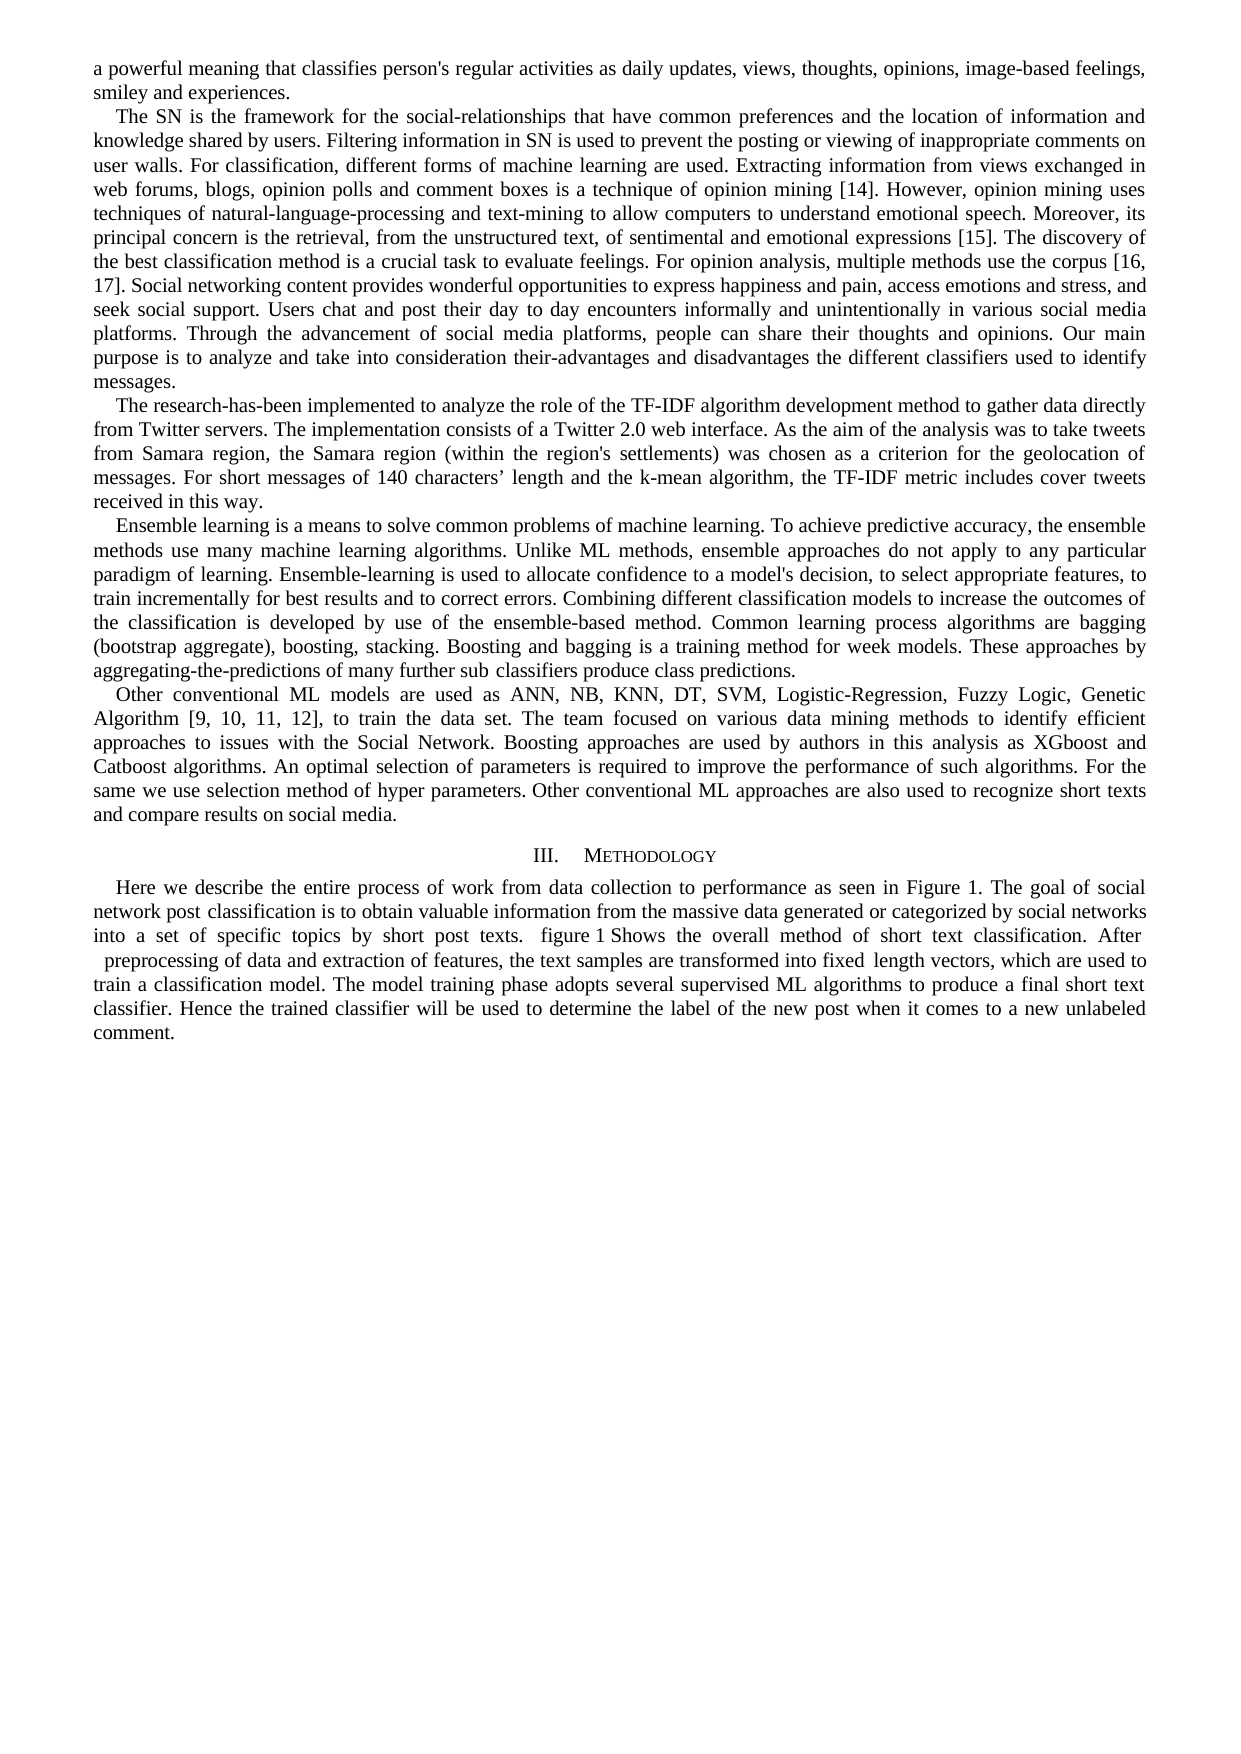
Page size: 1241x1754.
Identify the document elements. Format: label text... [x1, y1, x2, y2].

text Here we describe the entire process of work from data collection to performance as seen in Figure 1. The goal of social network post-classification is to obtain valuable information from the massive data generated or categorized by social networks into a set of specific topics by short post texts. figure 1 Shows the overall method of short text classification. After preprocessing of data and extraction of features, the text samples are transformed into fixed-length vectors, which are used to train a classification model. The model training phase adopts several supervised ML algorithms to produce a final short text classifier. Hence the trained classifier will be used to determine the label of the new post when it comes to a new unlabeled comment. [93, 875, 1147, 1044]
subtitle Methodology [93, 843, 1147, 867]
text Ensemble learning is a means to solve common problems of machine learning. To achieve predictive accuracy, the ensemble methods use many machine learning algorithms. Unlike ML methods, ensemble approaches do not apply to any particular paradigm of learning. Ensemble-learning is used to allocate confidence to a model's decision, to select appropriate features, to train incrementally for best results and to correct errors. Combining different classification models to increase the outcomes of the classification is developed by use of the ensemble-based method. Common learning process algorithms are bagging (bootstrap-aggregate), boosting, stacking. Boosting and bagging is a training method for week models. These approaches by aggregating-the-predictions of many further sub-classifiers produce class predictions. [93, 513, 1147, 682]
text The SN is the framework for the social-relationships that have common preferences and the location of information and knowledge shared by users. Filtering information in SN is used to prevent the posting or viewing of inappropriate comments on user walls. For classification, different forms of machine learning are used. Extracting information from views exchanged in web forums, blogs, opinion polls and comment boxes is a technique of opinion mining [14]. However, opinion mining uses techniques of natural-language-processing and text-mining to allow computers to understand emotional speech. Moreover, its principal concern is the retrieval, from the unstructured text, of sentimental and emotional expressions [15]. The discovery of the best classification method is a crucial task to evaluate feelings. For opinion analysis, multiple methods use the corpus [16, 17]. Social networking content provides wonderful opportunities to express happiness and pain, access emotions and stress, and seek social support. Users chat and post their day-to-day encounters informally and unintentionally in various social media platforms. Through the advancement of social media platforms, people can share their thoughts and opinions. Our main purpose is to analyze and take into consideration their-advantages-and-disadvantages the different classifiers used to identify messages. [93, 104, 1147, 393]
text Other conventional ML models are used as ANN, NB, KNN, DT, SVM, Logistic-Regression, Fuzzy Logic, Genetic Algorithm [9, 10, 11, 12], to train the data set. The team focused on various data mining methods to identify efficient approaches to issues with the Social Network. Boosting approaches are used by authors in this analysis as XGboost and Catboost algorithms. An optimal selection of parameters is required to improve the performance of such algorithms. For the same we use selection method of hyper parameters. Other conventional ML approaches are also used to recognize short texts and compare results on social media. [93, 682, 1147, 826]
text The research-has-been implemented to analyze the role of the TF-IDF algorithm development method to gather data directly from Twitter servers. The implementation consists of a Twitter 2.0 web interface. As the aim of the analysis was to take tweets from Samara region, the Samara region (within the region's settlements) was chosen as a criterion for the geolocation of messages. For short messages of 140 characters’ length and the k-mean algorithm, the TF-IDF metric includes cover tweets received in this way. [93, 393, 1147, 513]
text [93, 56, 1147, 104]
